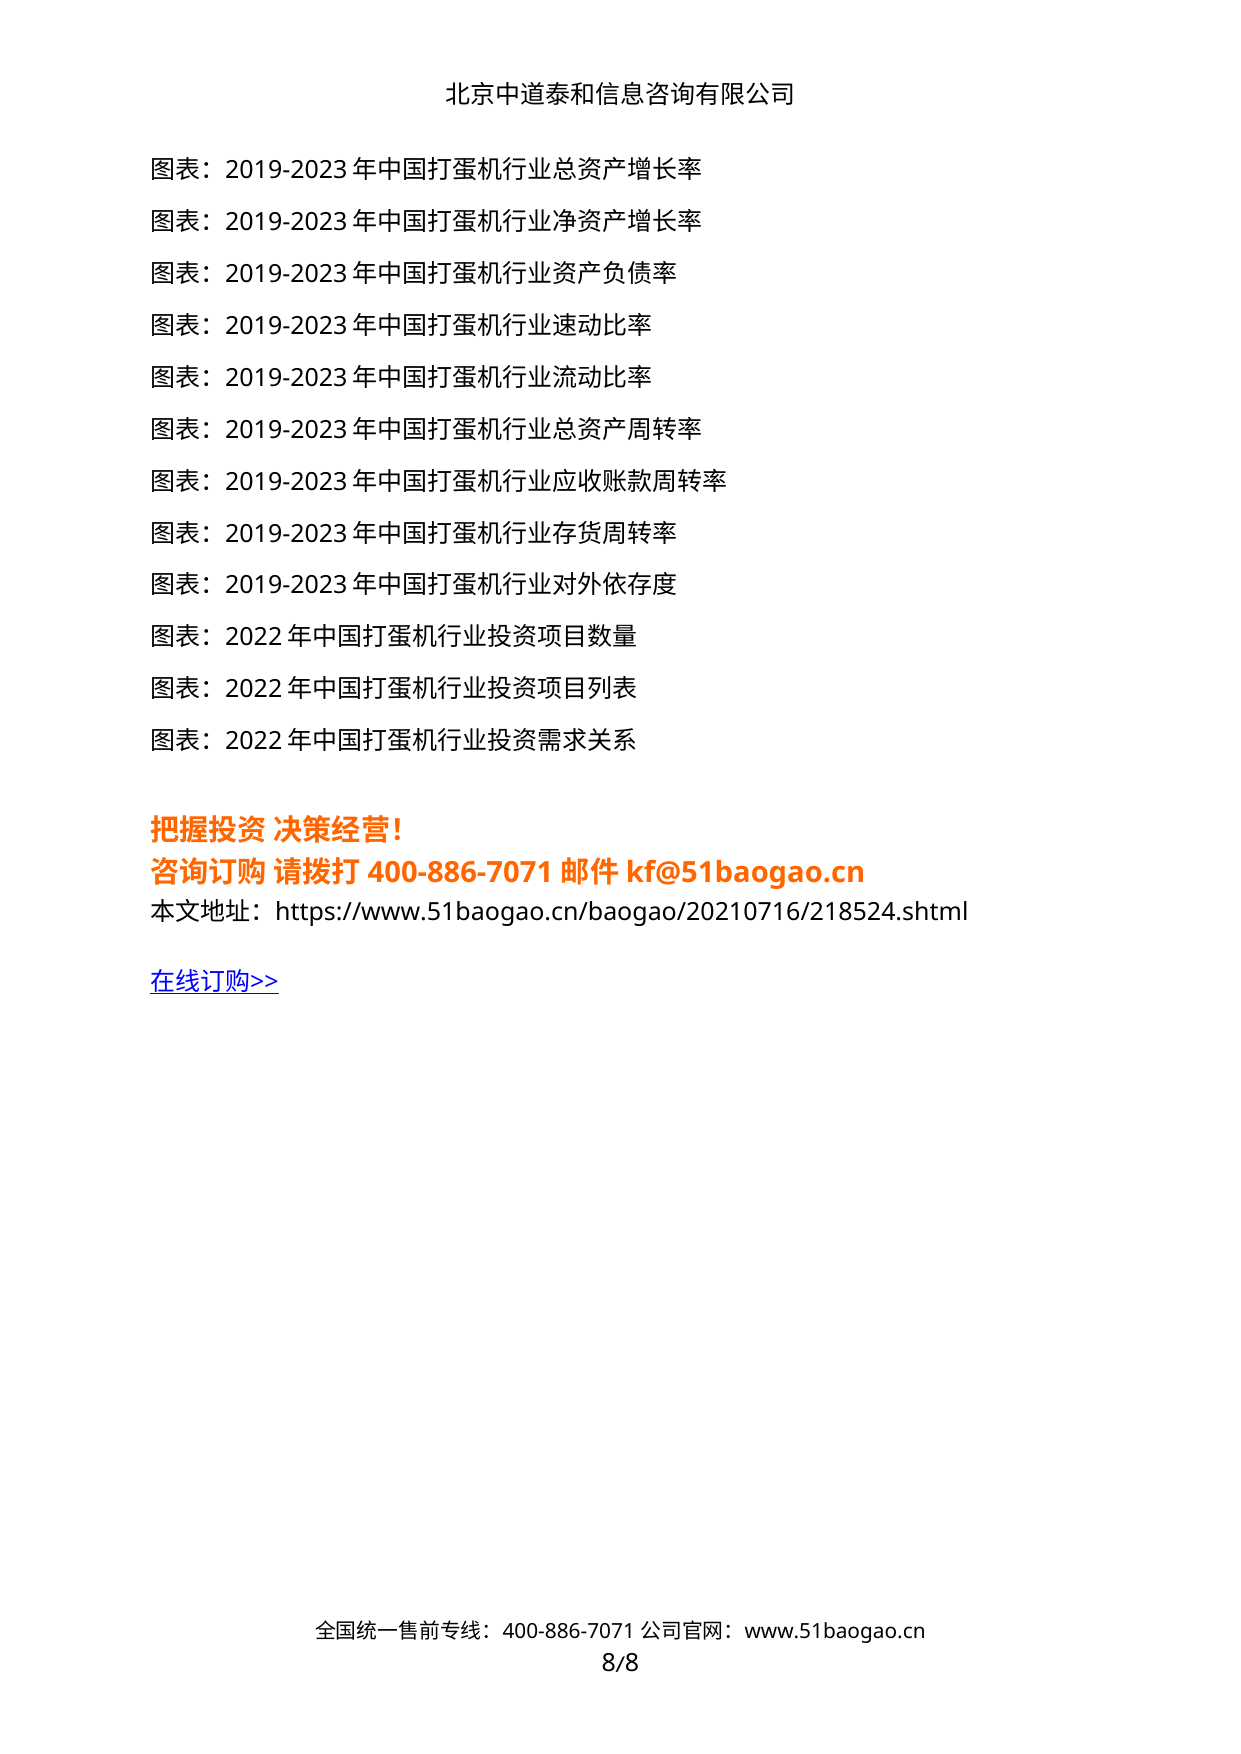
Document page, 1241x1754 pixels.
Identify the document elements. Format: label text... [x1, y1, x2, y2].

text 图表：2019-2023年中国打蛋机行业净资产增长率 [150, 202, 1090, 238]
text 在线订购>> [150, 927, 1090, 998]
text 图表：2019-2023年中国打蛋机行业总资产周转率 [150, 409, 1090, 446]
text 图表：2019-2023年中国打蛋机行业速动比率 [150, 306, 1090, 342]
text 图表：2022年中国打蛋机行业投资需求关系 [150, 721, 1090, 757]
text 图表：2019-2023年中国打蛋机行业资产负债率 [150, 254, 1090, 290]
text 图表：2019-2023年中国打蛋机行业总资产增长率 [150, 150, 1090, 186]
text 图表：2019-2023年中国打蛋机行业存货周转率 [150, 513, 1090, 549]
text 图表：2019-2023年中国打蛋机行业应收账款周转率 [150, 461, 1090, 497]
text 把握投资 决策经营！咨询订购 请拨打 400-886-7071 邮件 kf@51baogao.cn本文地址：https://www.51baogao.cn/baogao/20210716/218524.shtml [150, 772, 1090, 927]
text 图表：2022年中国打蛋机行业投资项目数量 [150, 617, 1090, 653]
text 图表：2022年中国打蛋机行业投资项目列表 [150, 669, 1090, 705]
text 图表：2019-2023年中国打蛋机行业对外依存度 [150, 565, 1090, 601]
text 图表：2019-2023年中国打蛋机行业流动比率 [150, 357, 1090, 394]
